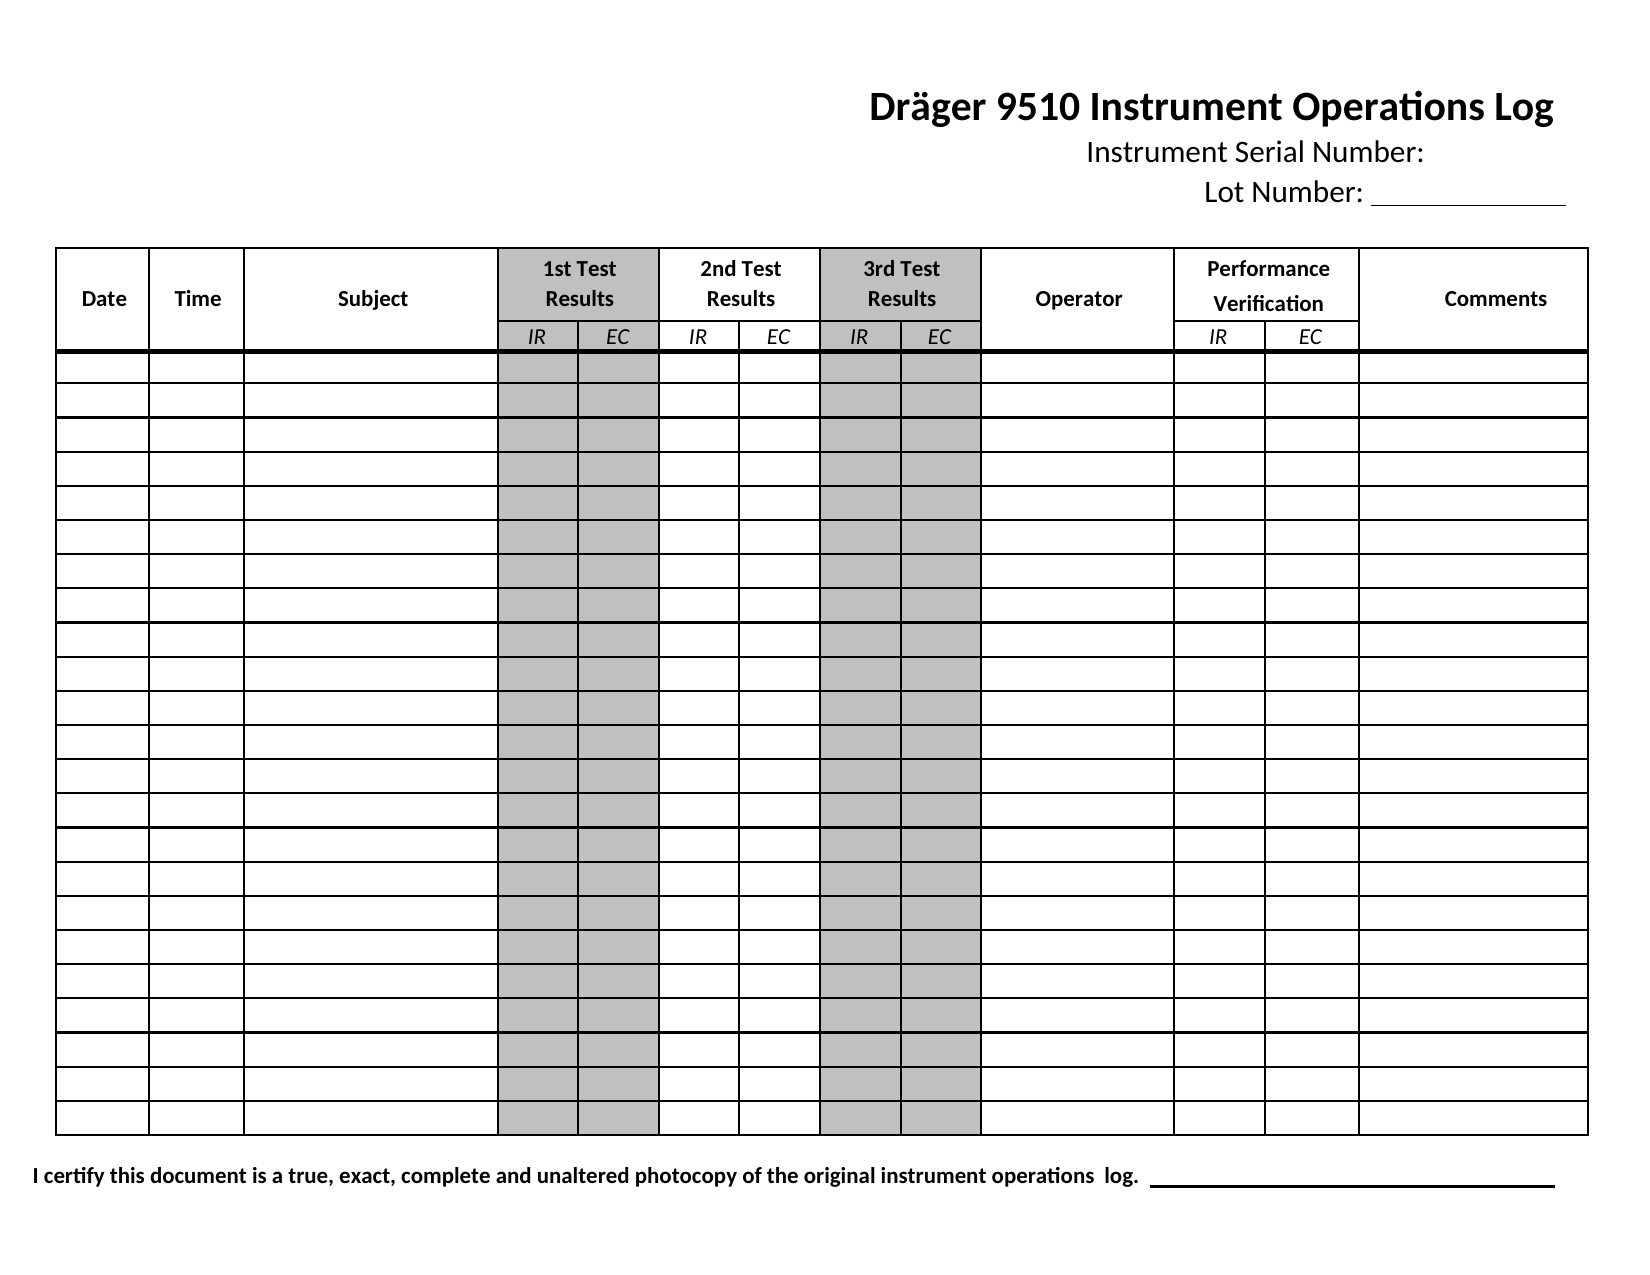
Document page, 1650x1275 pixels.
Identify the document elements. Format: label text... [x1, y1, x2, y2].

table_cell IR [499, 322, 577, 349]
table_cell [982, 419, 1173, 451]
table_cell [499, 726, 577, 758]
table_cell [245, 897, 497, 929]
table_cell [150, 863, 243, 895]
table_cell [579, 624, 658, 656]
table_cell [740, 760, 819, 792]
table_cell [821, 624, 900, 656]
table_cell [1266, 760, 1358, 792]
table_cell [1266, 555, 1358, 587]
table_header Performance Verification [1175, 249, 1358, 320]
table_cell [1360, 829, 1587, 861]
table_cell [740, 555, 819, 587]
table_cell [821, 589, 900, 621]
table_cell [660, 1102, 738, 1134]
table_cell [1360, 487, 1587, 519]
table_cell [57, 965, 148, 997]
table_cell [1175, 1102, 1264, 1134]
table_cell [499, 794, 577, 826]
table_cell [982, 863, 1173, 895]
table_cell [1266, 1068, 1358, 1100]
table_cell [740, 897, 819, 929]
table_cell [245, 829, 497, 861]
table_cell [1175, 829, 1264, 861]
table_cell [821, 829, 900, 861]
table_cell [245, 999, 497, 1031]
table_cell [499, 897, 577, 929]
table_cell [982, 760, 1173, 792]
table_cell [660, 555, 738, 587]
table_cell [740, 726, 819, 758]
table_cell [1266, 897, 1358, 929]
table_cell [579, 487, 658, 519]
table_cell [1175, 555, 1264, 587]
table_cell [150, 931, 243, 963]
table_cell [902, 555, 980, 587]
table_cell [150, 487, 243, 519]
table_cell [1266, 521, 1358, 553]
table_cell [245, 419, 497, 451]
table_cell [1175, 419, 1264, 451]
table_cell [1360, 863, 1587, 895]
table_cell [982, 1068, 1173, 1100]
table_cell [1360, 1034, 1587, 1066]
table_cell [982, 589, 1173, 621]
table_cell [660, 419, 738, 451]
table_cell [579, 726, 658, 758]
table_cell [579, 965, 658, 997]
table_cell [821, 692, 900, 724]
table_cell [579, 760, 658, 792]
table_cell [245, 589, 497, 621]
table_cell [902, 658, 980, 690]
table_cell [982, 999, 1173, 1031]
table_cell [1175, 354, 1264, 382]
table_cell [1175, 1068, 1264, 1100]
table_cell [1175, 999, 1264, 1031]
table_cell [821, 658, 900, 690]
table_cell [660, 794, 738, 826]
table_cell [740, 658, 819, 690]
table_cell [1175, 658, 1264, 690]
table_cell [499, 965, 577, 997]
table_cell [245, 760, 497, 792]
table_cell [1266, 487, 1358, 519]
table_cell [902, 829, 980, 861]
table_cell [740, 453, 819, 485]
table_cell [740, 863, 819, 895]
table_cell [1266, 624, 1358, 656]
table_cell [579, 354, 658, 382]
table_cell [1360, 897, 1587, 929]
table_cell [1360, 521, 1587, 553]
table_cell [57, 354, 148, 382]
table_cell [660, 487, 738, 519]
table_header 1st Test Results [499, 249, 658, 320]
table_cell [1266, 999, 1358, 1031]
table_cell [740, 589, 819, 621]
table_cell [579, 658, 658, 690]
table_cell [1175, 863, 1264, 895]
table_cell [1175, 624, 1264, 656]
table_cell [740, 624, 819, 656]
table_cell [245, 1068, 497, 1100]
table_cell [499, 384, 577, 416]
table_cell [660, 384, 738, 416]
table_cell [1266, 692, 1358, 724]
table_cell [902, 897, 980, 929]
table_cell [150, 453, 243, 485]
table_header Subject [245, 249, 497, 349]
table_cell [57, 453, 148, 485]
table_cell [1175, 794, 1264, 826]
table_cell [821, 521, 900, 553]
table_cell [150, 726, 243, 758]
table_cell [579, 692, 658, 724]
table_cell [660, 965, 738, 997]
table_cell [579, 1034, 658, 1066]
table_cell [499, 863, 577, 895]
table_cell [1360, 658, 1587, 690]
table_cell [740, 384, 819, 416]
table_cell [660, 589, 738, 621]
table_cell [660, 1034, 738, 1066]
table_cell [902, 1068, 980, 1100]
table_header Time [150, 249, 243, 349]
table_cell [499, 999, 577, 1031]
table_cell [902, 760, 980, 792]
table_cell [150, 760, 243, 792]
table_cell [245, 555, 497, 587]
table_cell [902, 384, 980, 416]
table_cell [1266, 1034, 1358, 1066]
table_cell [499, 829, 577, 861]
table_cell [821, 760, 900, 792]
text Instrument Serial Number: ARKD0026 Lot Number: [1070, 132, 1566, 211]
table_cell [245, 965, 497, 997]
table_cell [150, 354, 243, 382]
table_cell [902, 354, 980, 382]
table_cell [902, 1034, 980, 1066]
table_cell [660, 863, 738, 895]
table_cell [579, 555, 658, 587]
table_cell [660, 658, 738, 690]
table_cell [150, 1068, 243, 1100]
table_cell [660, 624, 738, 656]
table_cell [499, 487, 577, 519]
table_cell [245, 863, 497, 895]
table_cell [1360, 760, 1587, 792]
table_cell [1175, 692, 1264, 724]
table_cell [245, 794, 497, 826]
table_cell [245, 487, 497, 519]
table_cell [57, 1034, 148, 1066]
table_cell [150, 794, 243, 826]
table_cell [150, 965, 243, 997]
table_cell [1175, 760, 1264, 792]
table_cell [660, 999, 738, 1031]
table_cell [150, 384, 243, 416]
table_cell [740, 999, 819, 1031]
table_cell [150, 999, 243, 1031]
table_cell [579, 863, 658, 895]
table_cell [982, 794, 1173, 826]
table_cell [579, 829, 658, 861]
table_cell [740, 1068, 819, 1100]
table_cell [740, 829, 819, 861]
table_cell EC [902, 322, 980, 349]
table_cell [57, 555, 148, 587]
table_cell [982, 931, 1173, 963]
table_cell [245, 384, 497, 416]
table_cell [902, 692, 980, 724]
table_cell [982, 726, 1173, 758]
text I certify this document is a true, exact, complete and unaltered photocopy of the original instrument operations log. [27, 1161, 1577, 1189]
table_cell [1175, 726, 1264, 758]
table_cell [150, 1102, 243, 1134]
table_cell [902, 453, 980, 485]
table_cell [982, 658, 1173, 690]
table_cell [821, 1102, 900, 1134]
table_cell [57, 897, 148, 929]
table_cell [740, 487, 819, 519]
table_cell [740, 354, 819, 382]
table_cell [1360, 726, 1587, 758]
table_header 3rd Test Results [821, 249, 980, 320]
table_cell [57, 760, 148, 792]
table_cell [499, 692, 577, 724]
table_cell [1360, 624, 1587, 656]
table_cell [982, 829, 1173, 861]
table_cell [740, 1034, 819, 1066]
table_cell [1175, 384, 1264, 416]
table_cell [982, 624, 1173, 656]
table_cell [740, 419, 819, 451]
table_cell [150, 1034, 243, 1066]
table_cell [499, 1102, 577, 1134]
table_cell [821, 354, 900, 382]
table_cell [982, 453, 1173, 485]
table_cell [499, 1034, 577, 1066]
table_cell [150, 658, 243, 690]
table_cell [1175, 965, 1264, 997]
table_cell [245, 1034, 497, 1066]
table_cell [1360, 931, 1587, 963]
table_header 2nd Test Results [660, 249, 819, 320]
table_cell [57, 863, 148, 895]
table_cell [1175, 487, 1264, 519]
table_cell [821, 897, 900, 929]
table_cell [1175, 931, 1264, 963]
table_cell [57, 1068, 148, 1100]
table_cell [499, 453, 577, 485]
table_cell [902, 863, 980, 895]
table_cell [499, 624, 577, 656]
table_cell [57, 999, 148, 1031]
table_cell [1360, 384, 1587, 416]
table_cell [740, 1102, 819, 1134]
table_cell [660, 829, 738, 861]
table_cell [1175, 589, 1264, 621]
table_cell IR [1175, 322, 1264, 349]
table_cell [821, 384, 900, 416]
table_cell [150, 419, 243, 451]
table_cell [150, 589, 243, 621]
table_cell [579, 897, 658, 929]
table_cell [740, 794, 819, 826]
table_cell EC [740, 322, 819, 349]
table_cell [1266, 453, 1358, 485]
table_cell [57, 589, 148, 621]
table_cell [245, 521, 497, 553]
table_cell [821, 726, 900, 758]
table_cell [579, 521, 658, 553]
table_cell [660, 692, 738, 724]
table_cell [982, 897, 1173, 929]
table_cell [982, 555, 1173, 587]
table_cell [499, 658, 577, 690]
table_cell [150, 624, 243, 656]
table_cell [245, 453, 497, 485]
table_cell [499, 419, 577, 451]
table_cell [902, 521, 980, 553]
table_cell [1360, 589, 1587, 621]
table_cell [660, 931, 738, 963]
table_cell [660, 521, 738, 553]
table_cell [902, 624, 980, 656]
table_cell [57, 1102, 148, 1134]
table_cell [245, 658, 497, 690]
table_cell [1266, 931, 1358, 963]
text Dräger 9510 Instrument Operations Log [869, 79, 1577, 130]
table_cell [579, 1068, 658, 1100]
table_cell [982, 487, 1173, 519]
table_cell [579, 589, 658, 621]
table_cell [579, 1102, 658, 1134]
table_cell [982, 1102, 1173, 1134]
table_cell [740, 965, 819, 997]
table_cell EC [1266, 322, 1358, 349]
table_cell [57, 794, 148, 826]
table_cell [499, 555, 577, 587]
table_cell [1266, 589, 1358, 621]
table_cell EC [579, 322, 658, 349]
table_cell [660, 453, 738, 485]
table_cell [57, 726, 148, 758]
table_cell [1360, 1102, 1587, 1134]
table_cell [57, 658, 148, 690]
table_cell [821, 965, 900, 997]
table_cell [150, 829, 243, 861]
table_cell [57, 829, 148, 861]
table_cell [1266, 794, 1358, 826]
table_cell [579, 384, 658, 416]
table_cell [1175, 1034, 1264, 1066]
table_cell [1360, 354, 1587, 382]
table_cell [660, 354, 738, 382]
table_cell [740, 521, 819, 553]
table_cell [1360, 999, 1587, 1031]
table_cell [245, 726, 497, 758]
table_cell [902, 419, 980, 451]
table_cell [902, 794, 980, 826]
table_cell [245, 692, 497, 724]
table_cell [1266, 829, 1358, 861]
table_cell [821, 863, 900, 895]
table_cell [1266, 965, 1358, 997]
table_cell [982, 692, 1173, 724]
table_cell [579, 419, 658, 451]
table_header Comments [1360, 249, 1587, 349]
table_cell [57, 931, 148, 963]
table_cell [57, 419, 148, 451]
table_cell [1360, 555, 1587, 587]
table_cell [57, 692, 148, 724]
table_cell [245, 931, 497, 963]
table_cell [740, 692, 819, 724]
table_cell [499, 931, 577, 963]
table_cell [1175, 521, 1264, 553]
table_cell [821, 794, 900, 826]
table_cell [1175, 897, 1264, 929]
table_cell [740, 931, 819, 963]
table_cell [245, 624, 497, 656]
table_cell [579, 999, 658, 1031]
table_cell [902, 487, 980, 519]
table_cell [1175, 453, 1264, 485]
table_cell [821, 1034, 900, 1066]
table_cell [660, 726, 738, 758]
table_cell [1266, 726, 1358, 758]
table_cell [821, 999, 900, 1031]
table_cell [1266, 658, 1358, 690]
table_cell [150, 521, 243, 553]
table_cell [499, 521, 577, 553]
table_cell [821, 453, 900, 485]
table_cell [245, 354, 497, 382]
table_cell [150, 555, 243, 587]
table_cell [982, 354, 1173, 382]
table_cell [982, 965, 1173, 997]
table_cell [902, 999, 980, 1031]
table_cell [499, 1068, 577, 1100]
table_cell [499, 760, 577, 792]
table_cell [579, 794, 658, 826]
table_cell [1360, 794, 1587, 826]
table_cell [821, 1068, 900, 1100]
table_cell [499, 589, 577, 621]
table_cell [982, 384, 1173, 416]
table_cell [57, 521, 148, 553]
table_cell [902, 589, 980, 621]
table_cell [579, 931, 658, 963]
table_cell [821, 555, 900, 587]
table_cell [1360, 453, 1587, 485]
table_cell [57, 487, 148, 519]
table_cell [1360, 965, 1587, 997]
table_cell IR [660, 322, 738, 349]
table_cell [245, 1102, 497, 1134]
table_cell [902, 726, 980, 758]
table_cell [902, 931, 980, 963]
table_cell [1360, 419, 1587, 451]
table_cell [1266, 863, 1358, 895]
table_cell [1360, 692, 1587, 724]
table_cell [1266, 419, 1358, 451]
table_cell [821, 419, 900, 451]
table_cell [150, 897, 243, 929]
table_cell [579, 453, 658, 485]
table_cell [982, 1034, 1173, 1066]
table_cell [902, 1102, 980, 1134]
table_cell [660, 760, 738, 792]
table_cell [1266, 384, 1358, 416]
table_cell [902, 965, 980, 997]
table_cell [982, 521, 1173, 553]
table_cell [821, 931, 900, 963]
table_cell [1266, 1102, 1358, 1134]
table_cell IR [821, 322, 900, 349]
table_cell [499, 354, 577, 382]
table_cell [150, 692, 243, 724]
table_cell [821, 487, 900, 519]
table_cell [1266, 354, 1358, 382]
table_cell [660, 897, 738, 929]
table_header Operator [982, 249, 1173, 349]
table_cell [660, 1068, 738, 1100]
table_header Date [57, 249, 148, 349]
table_cell [57, 384, 148, 416]
table_cell [57, 624, 148, 656]
table_cell [1360, 1068, 1587, 1100]
